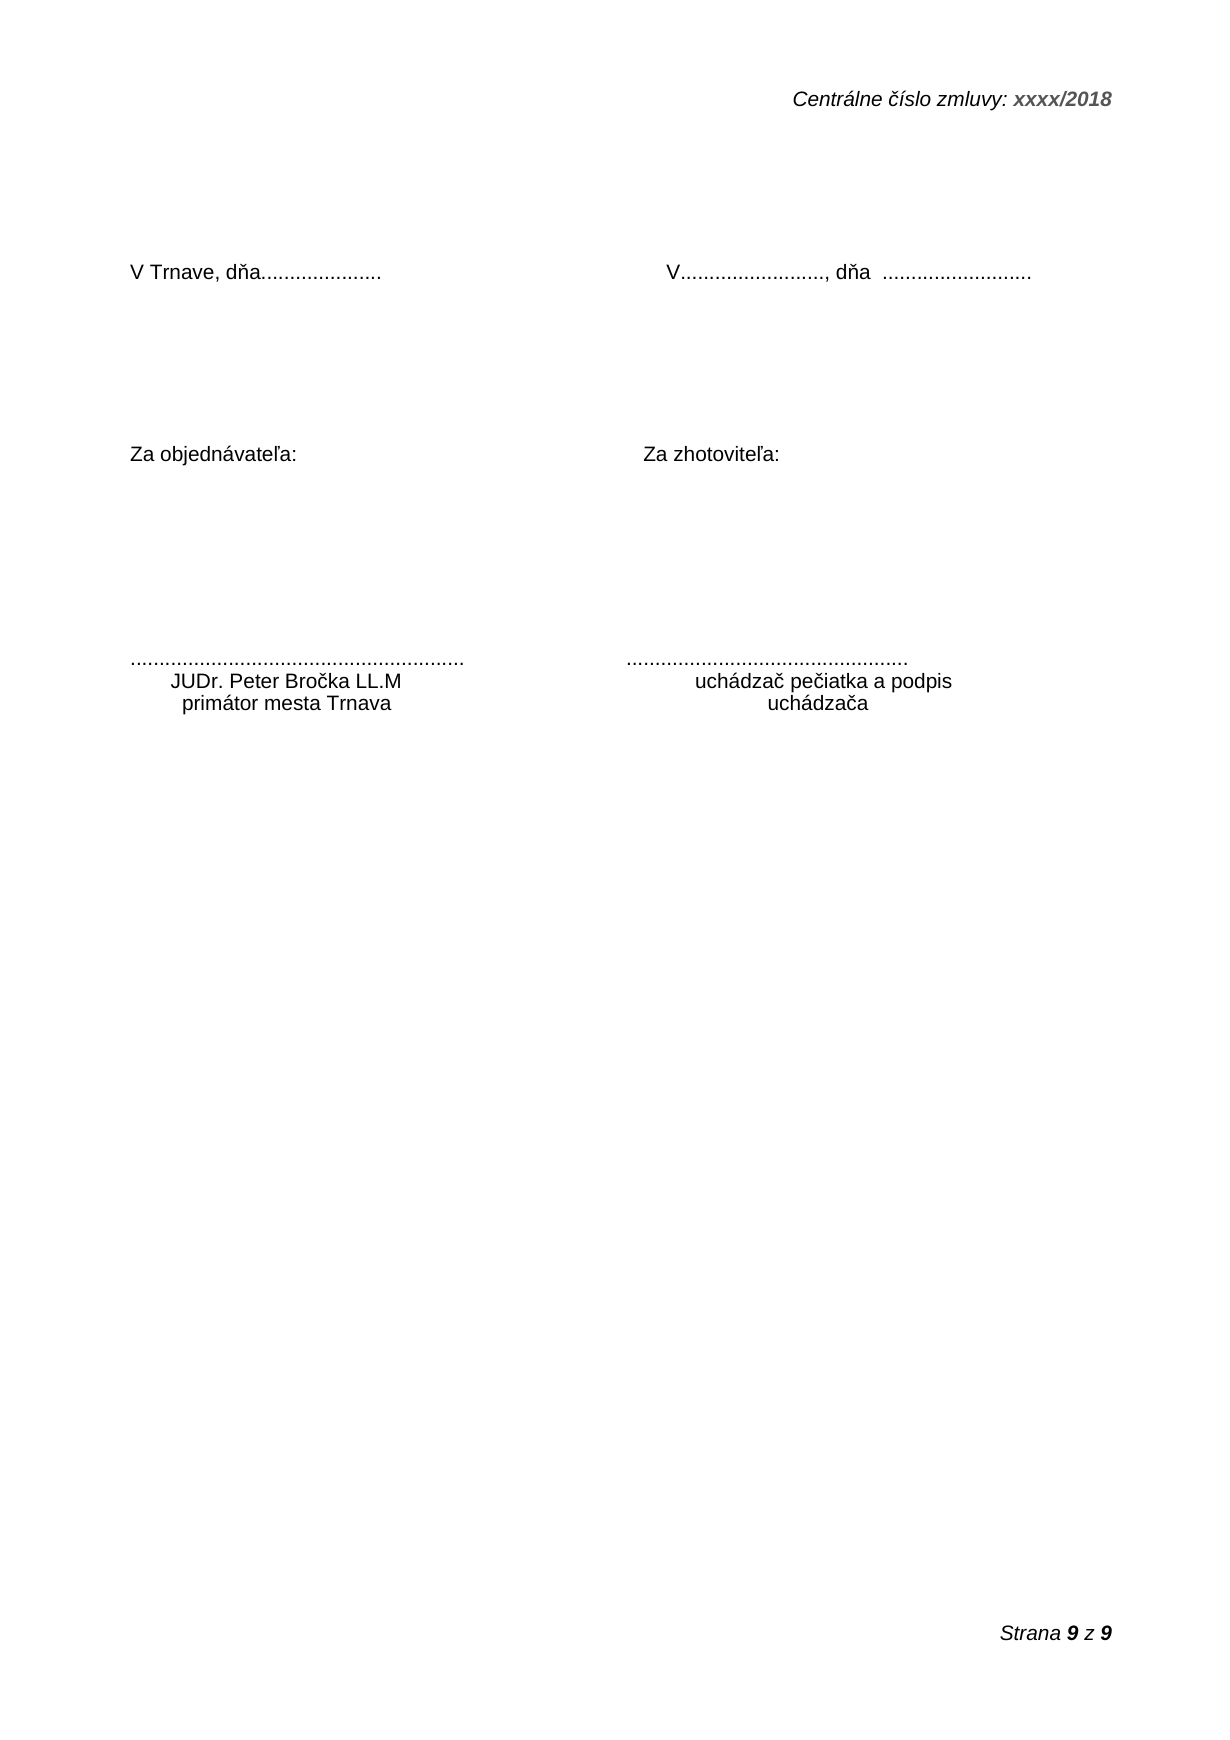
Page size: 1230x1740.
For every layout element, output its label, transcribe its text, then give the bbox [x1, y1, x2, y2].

text Za objednávateľa: Za zhotoviteľa: [130, 443, 1112, 466]
text JUDr. Peter Bročka LL.M uchádzač pečiatka a podpis [130, 670, 1112, 693]
text V Trnave, dňa..................... V........................., dňa .......................... [130, 261, 1112, 284]
text primátor mesta Trnava uchádzača [130, 693, 1112, 715]
text .......................................................... ................................................. [130, 647, 1112, 670]
